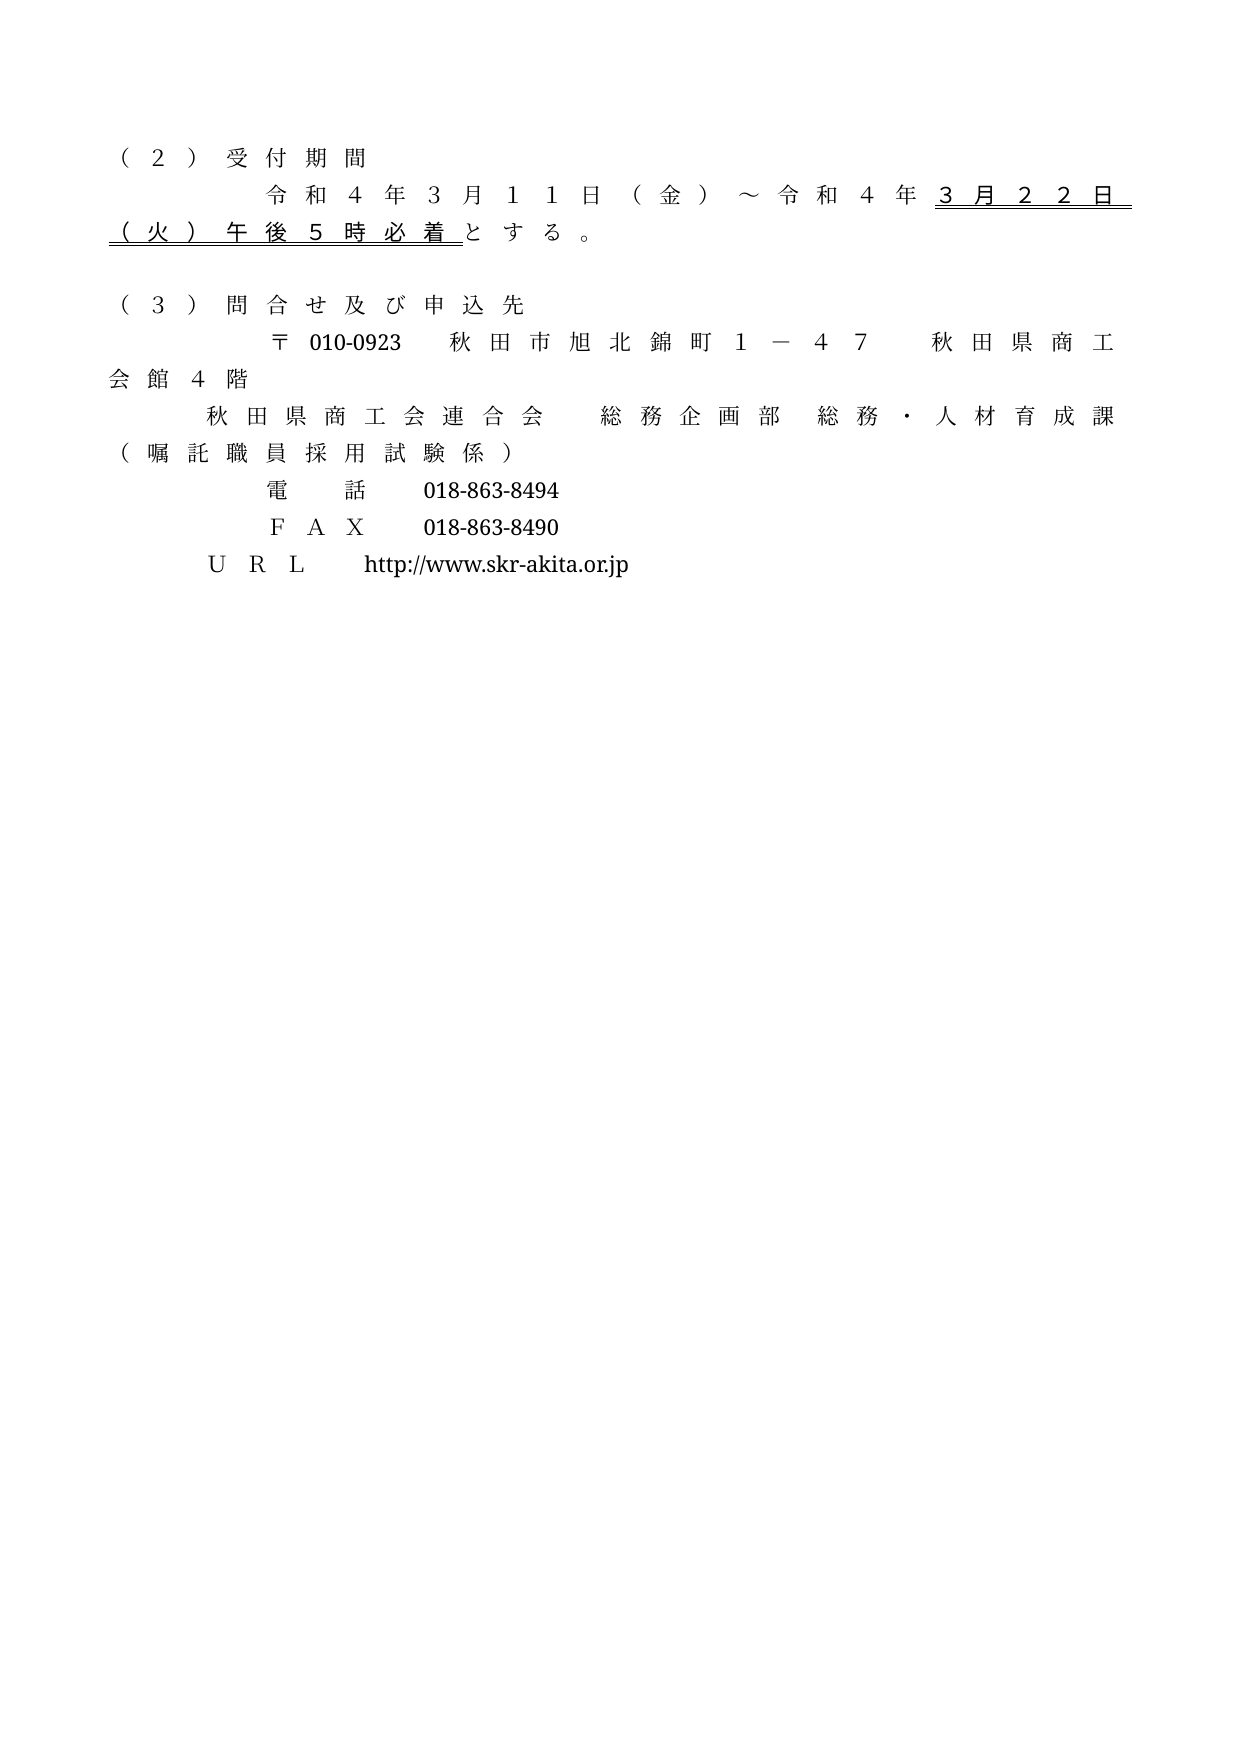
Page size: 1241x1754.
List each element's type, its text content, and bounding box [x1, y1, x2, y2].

text 〒010-0923 秋田市旭北錦町１－４７ 秋田県商工会館４階 [108, 325, 1132, 394]
text （３）問合せ及び申込先 [108, 288, 1132, 321]
text ＵＲＬ http://www.skr-akita.or.jp [108, 547, 1132, 579]
text ＦＡＸ 018-863-8490 [108, 510, 1132, 542]
text 電 話 018-863-8494 [108, 473, 1132, 505]
text （２）受付期間 [108, 141, 1132, 173]
text 令和４年３月１１日（金）～令和４年３月２２日（火）午後５時必着とする。 [108, 178, 1132, 247]
text 秋田県商工会連合会 総務企画部 総務・人材育成課（嘱託職員採用試験係） [108, 399, 1132, 468]
